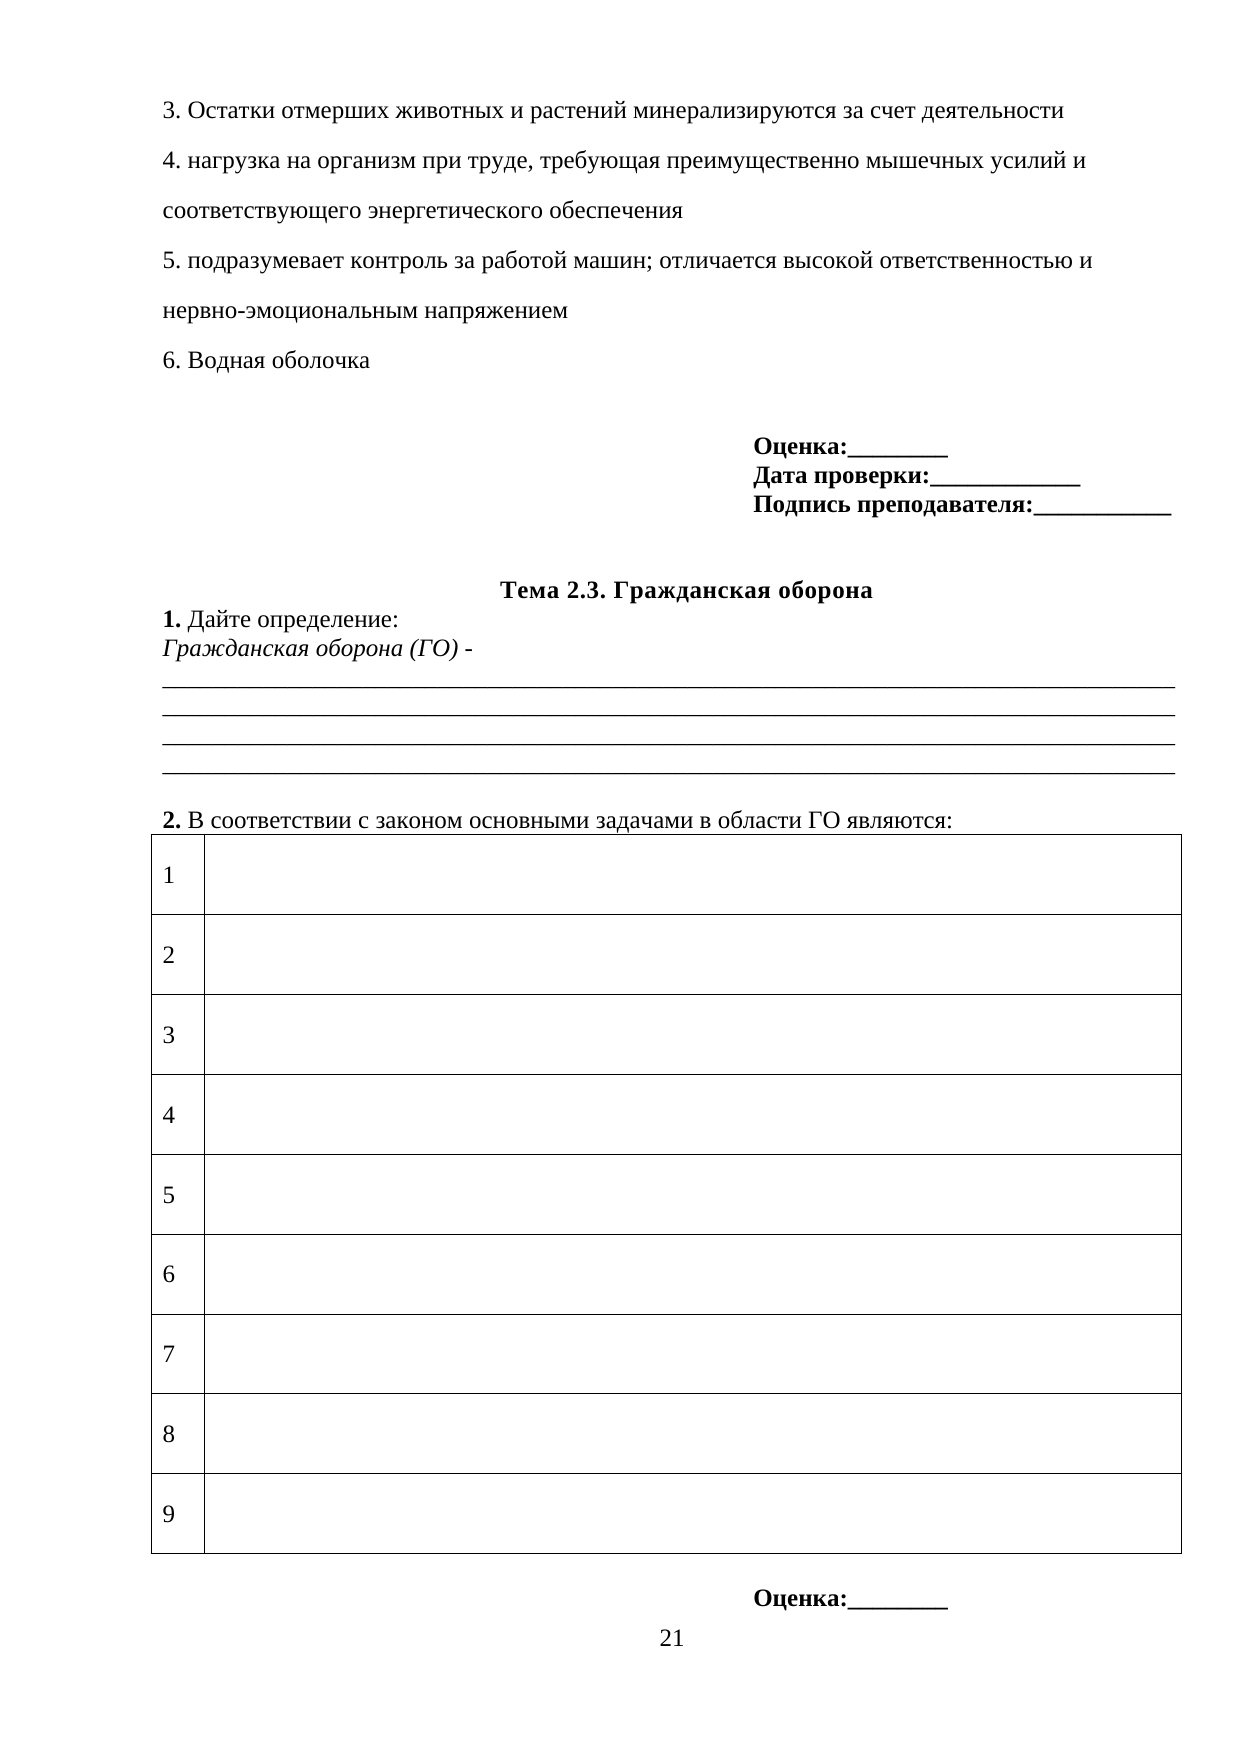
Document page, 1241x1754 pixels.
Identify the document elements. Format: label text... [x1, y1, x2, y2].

text ____________________________________________________________________________________________________________________________________________________________________________________________________________________________________________________________________________________________________________________________________ [162, 662, 1181, 777]
table_cell 8 [152, 1394, 204, 1473]
table_cell 9 [152, 1474, 204, 1553]
text 3. Остатки отмерших животных и растений минерализируются за счет деятельности [162, 74, 1181, 124]
text Оценка:________ [753, 431, 1181, 460]
table_cell 5 [152, 1155, 204, 1233]
text Гражданская оборона (ГО) - [162, 633, 1181, 662]
table_cell [205, 995, 1181, 1074]
table_header 1 [152, 835, 204, 914]
table_cell [205, 1315, 1181, 1393]
table_header [205, 835, 1181, 914]
text 1. Дайте определение: [162, 604, 1181, 633]
table_cell [205, 1235, 1181, 1313]
text 4. нагрузка на организм при труде, требующая преимущественно мышечных усилий и соответствующего энергетического обеспечения [162, 124, 1181, 224]
text Оценка:________ [753, 1583, 1181, 1612]
table_cell 7 [152, 1315, 204, 1393]
text Дата проверки:____________ [753, 460, 1181, 489]
table_cell [205, 1474, 1181, 1553]
table_cell 3 [152, 995, 204, 1074]
table_cell 4 [152, 1075, 204, 1154]
text 6. Водная оболочка [162, 324, 1181, 374]
table_cell 6 [152, 1235, 204, 1313]
table_cell [205, 1075, 1181, 1154]
text Подпись преподавателя:___________ [753, 489, 1181, 518]
text 5. подразумевает контроль за работой машин; отличается высокой ответственностью и нервно-эмоциональным напряжением [162, 224, 1181, 324]
table_cell 2 [152, 915, 204, 994]
text Тема 2.3. Гражданская оборона [192, 575, 1181, 604]
table_cell [205, 915, 1181, 994]
table_cell [205, 1394, 1181, 1473]
text 2. В соответствии с законом основными задачами в области ГО являются: [162, 805, 1181, 834]
table_cell [205, 1155, 1181, 1233]
